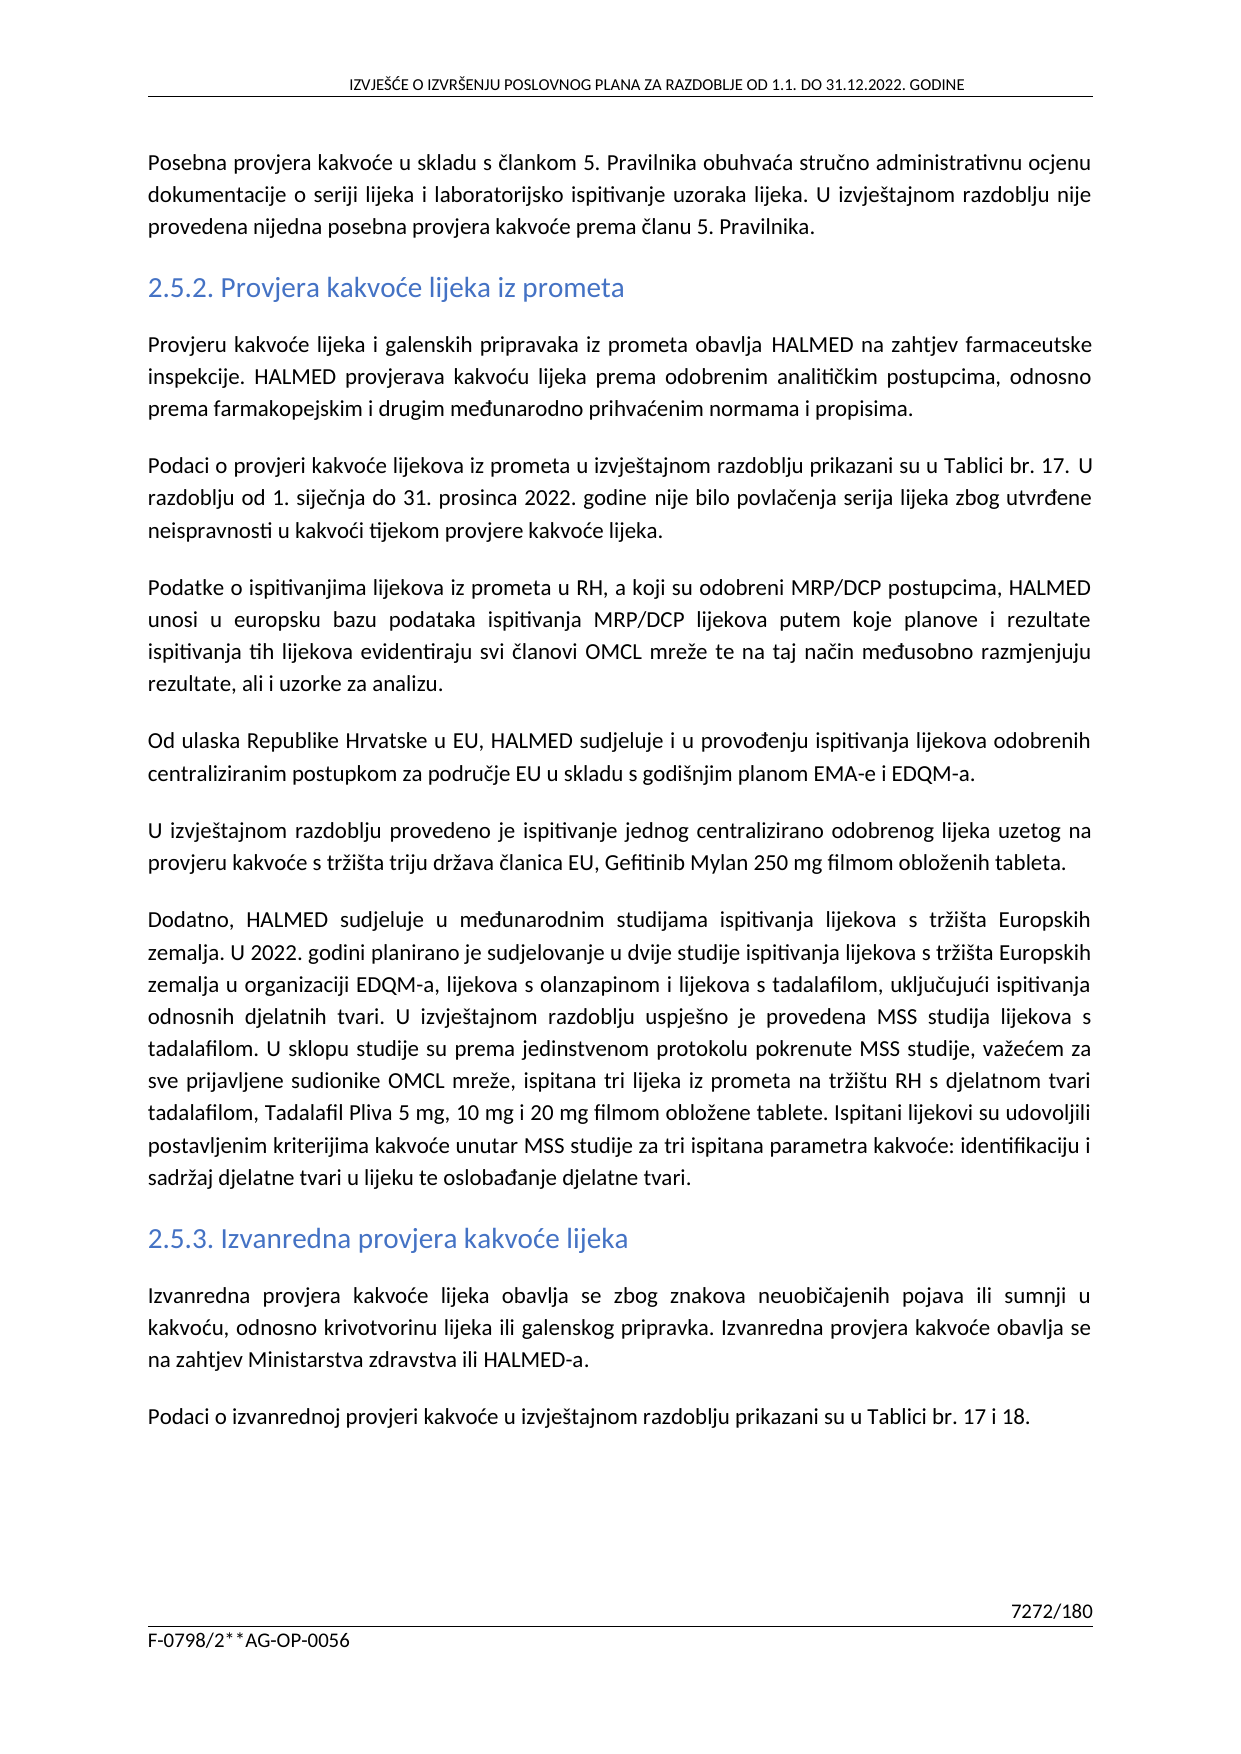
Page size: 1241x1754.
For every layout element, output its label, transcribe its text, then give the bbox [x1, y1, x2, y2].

text Podaci o provjeri kakvoće lijekova iz prometa u izvještajnom razdoblju prikazani su u Tablici br. 17. U razdoblju od 1. siječnja do 31. prosinca 2022. godine nije bilo povlačenja serija lijeka zbog utvrđene neispravnosti u kakvoći tijekom provjere kakvoće lijeka. [148, 451, 1093, 544]
text Posebna provjera kakvoće u skladu s člankom 5. Pravilnika obuhvaća stručno administrativnu ocjenu dokumentacije o seriji lijeka i laboratorijsko ispitivanje uzoraka lijeka. U izvještajnom razdoblju nije provedena nijedna posebna provjera kakvoće prema članu 5. Pravilnika. [148, 148, 1093, 240]
subtitle 2.5.3. Izvanredna provjera kakvoće lijeka [148, 1220, 1093, 1256]
text Provjeru kakvoće lijeka i galenskih pripravaka iz prometa obavlja HALMED na zahtjev farmaceutske inspekcije. HALMED provjerava kakvoću lijeka prema odobrenim analitičkim postupcima, odnosno prema farmakopejskim i drugim međunarodno prihvaćenim normama i propisima. [148, 330, 1093, 422]
text Podaci o izvanrednoj provjeri kakvoće u izvještajnom razdoblju prikazani su u Tablici br. 17 i 18. [148, 1402, 1093, 1430]
text Podatke o ispitivanjima lijekova iz prometa u RH, a koji su odobreni MRP/DCP postupcima, HALMED unosi u europsku bazu podataka ispitivanja MRP/DCP lijekova putem koje planove i rezultate ispitivanja tih lijekova evidentiraju svi članovi OMCL mreže te na taj način međusobno razmjenjuju rezultate, ali i uzorke za analizu. [148, 573, 1093, 697]
subtitle 2.5.2. Provjera kakvoće lijeka iz prometa [148, 269, 1093, 305]
text Izvanredna provjera kakvoće lijeka obavlja se zbog znakova neuobičajenih pojava ili sumnji u kakvoću, odnosno krivotvorinu lijeka ili galenskog pripravka. Izvanredna provjera kakvoće obavlja se na zahtjev Ministarstva zdravstva ili HALMED-a. [148, 1281, 1093, 1373]
text Dodatno, HALMED sudjeluje u međunarodnim studijama ispitivanja lijekova s tržišta Europskih zemalja. U 2022. godini planirano je sudjelovanje u dvije studije ispitivanja lijekova s tržišta Europskih zemalja u organizaciji EDQM-a, lijekova s olanzapinom i lijekova s tadalafilom, uključujući ispitivanja odnosnih djelatnih tvari. U izvještajnom razdoblju uspješno je provedena MSS studija lijekova s tadalafilom. U sklopu studije su prema jedinstvenom protokolu pokrenute MSS studije, važećem za sve prijavljene sudionike OMCL mreže, ispitana tri lijeka iz prometa na tržištu RH s djelatnom tvari tadalafilom, Tadalafil Pliva 5 mg, 10 mg i 20 mg filmom obložene tablete. Ispitani lijekovi su udovoljili postavljenim kriterijima kakvoće unutar MSS studije za tri ispitana parametra kakvoće: identifikaciju i sadržaj djelatne tvari u lijeku te oslobađanje djelatne tvari. [148, 905, 1093, 1191]
text U izvještajnom razdoblju provedeno je ispitivanje jednog centralizirano odobrenog lijeka uzetog na provjeru kakvoće s tržišta triju država članica EU, Gefitinib Mylan 250 mg filmom obloženih tableta. [148, 816, 1093, 876]
text Od ulaska Republike Hrvatske u EU, HALMED sudjeluje i u provođenju ispitivanja lijekova odobrenih centraliziranim postupkom za područje EU u skladu s godišnjim planom EMA-e i EDQM-a. [148, 727, 1093, 787]
